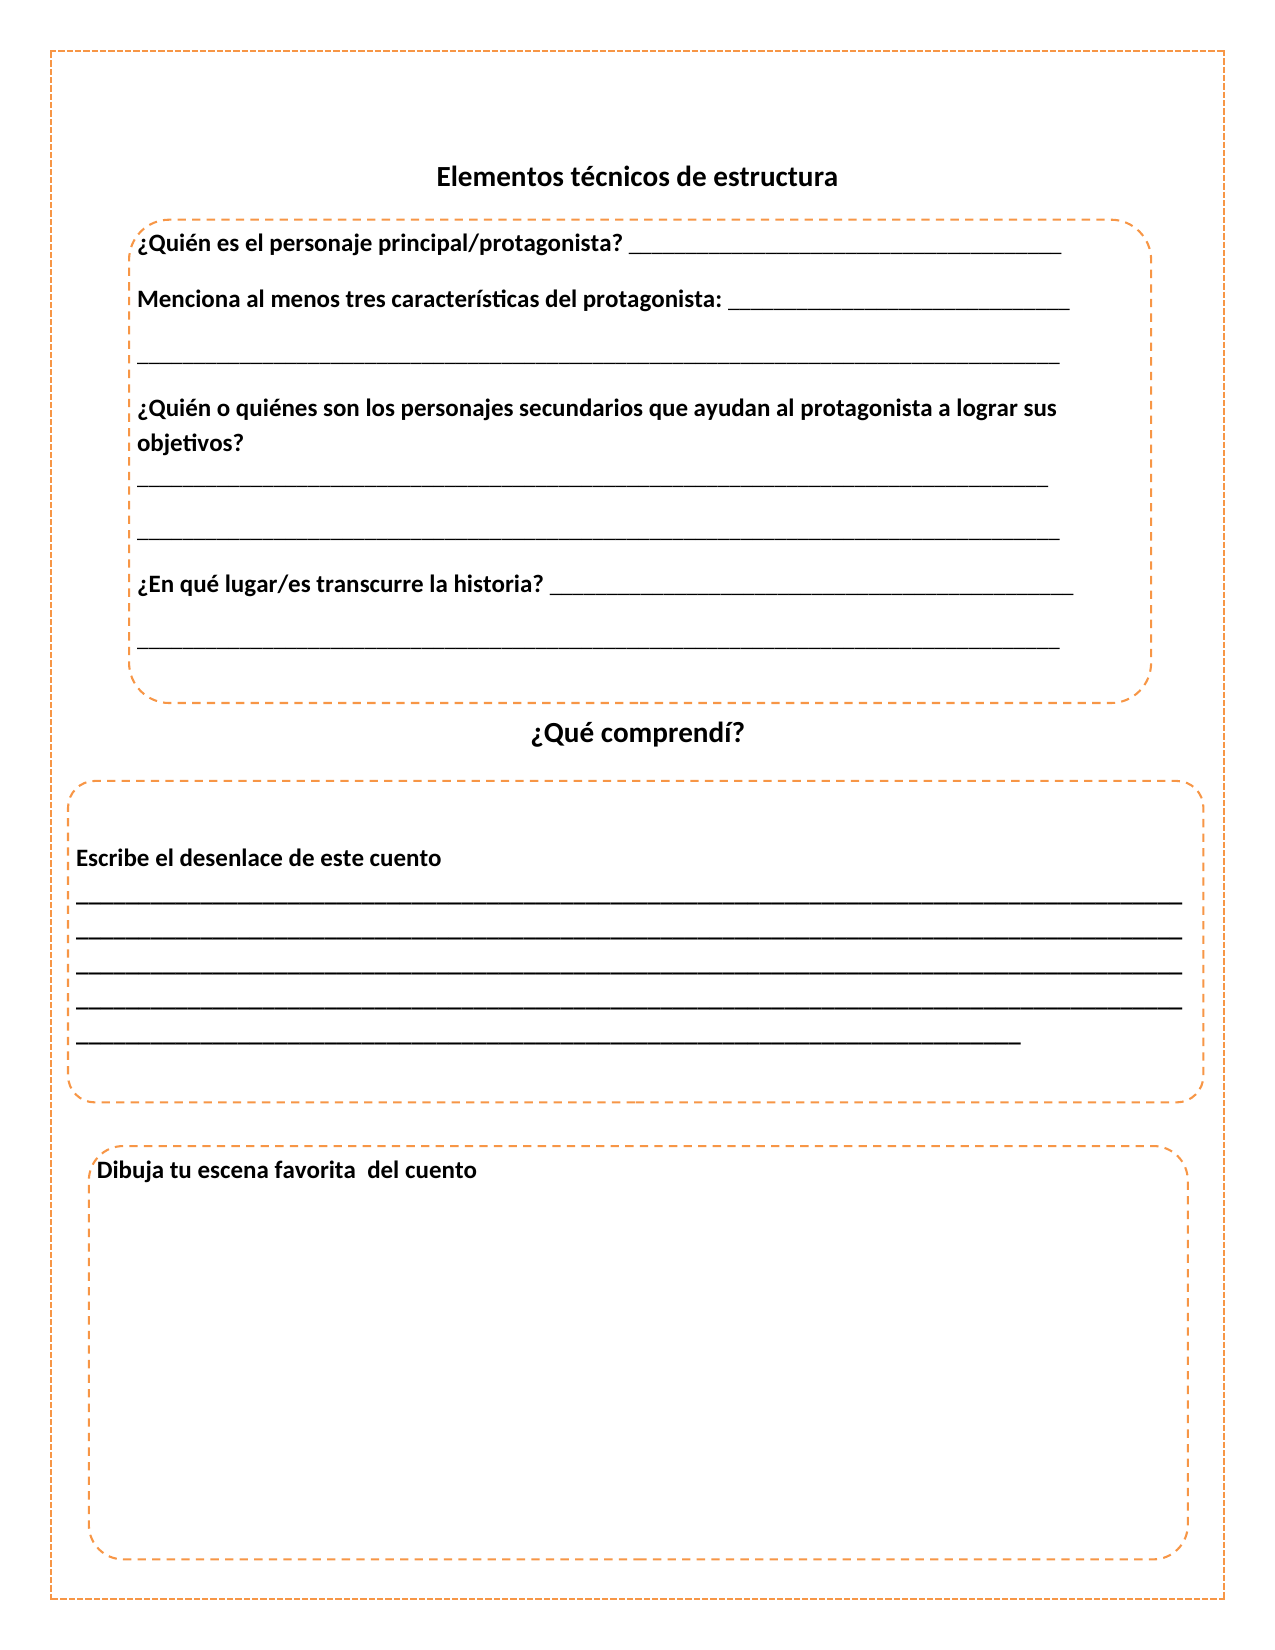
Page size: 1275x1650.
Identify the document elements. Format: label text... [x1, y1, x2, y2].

text Elementos técnicos de estructura [177, 158, 1098, 193]
text ¿Qué comprendí? [177, 714, 1098, 749]
